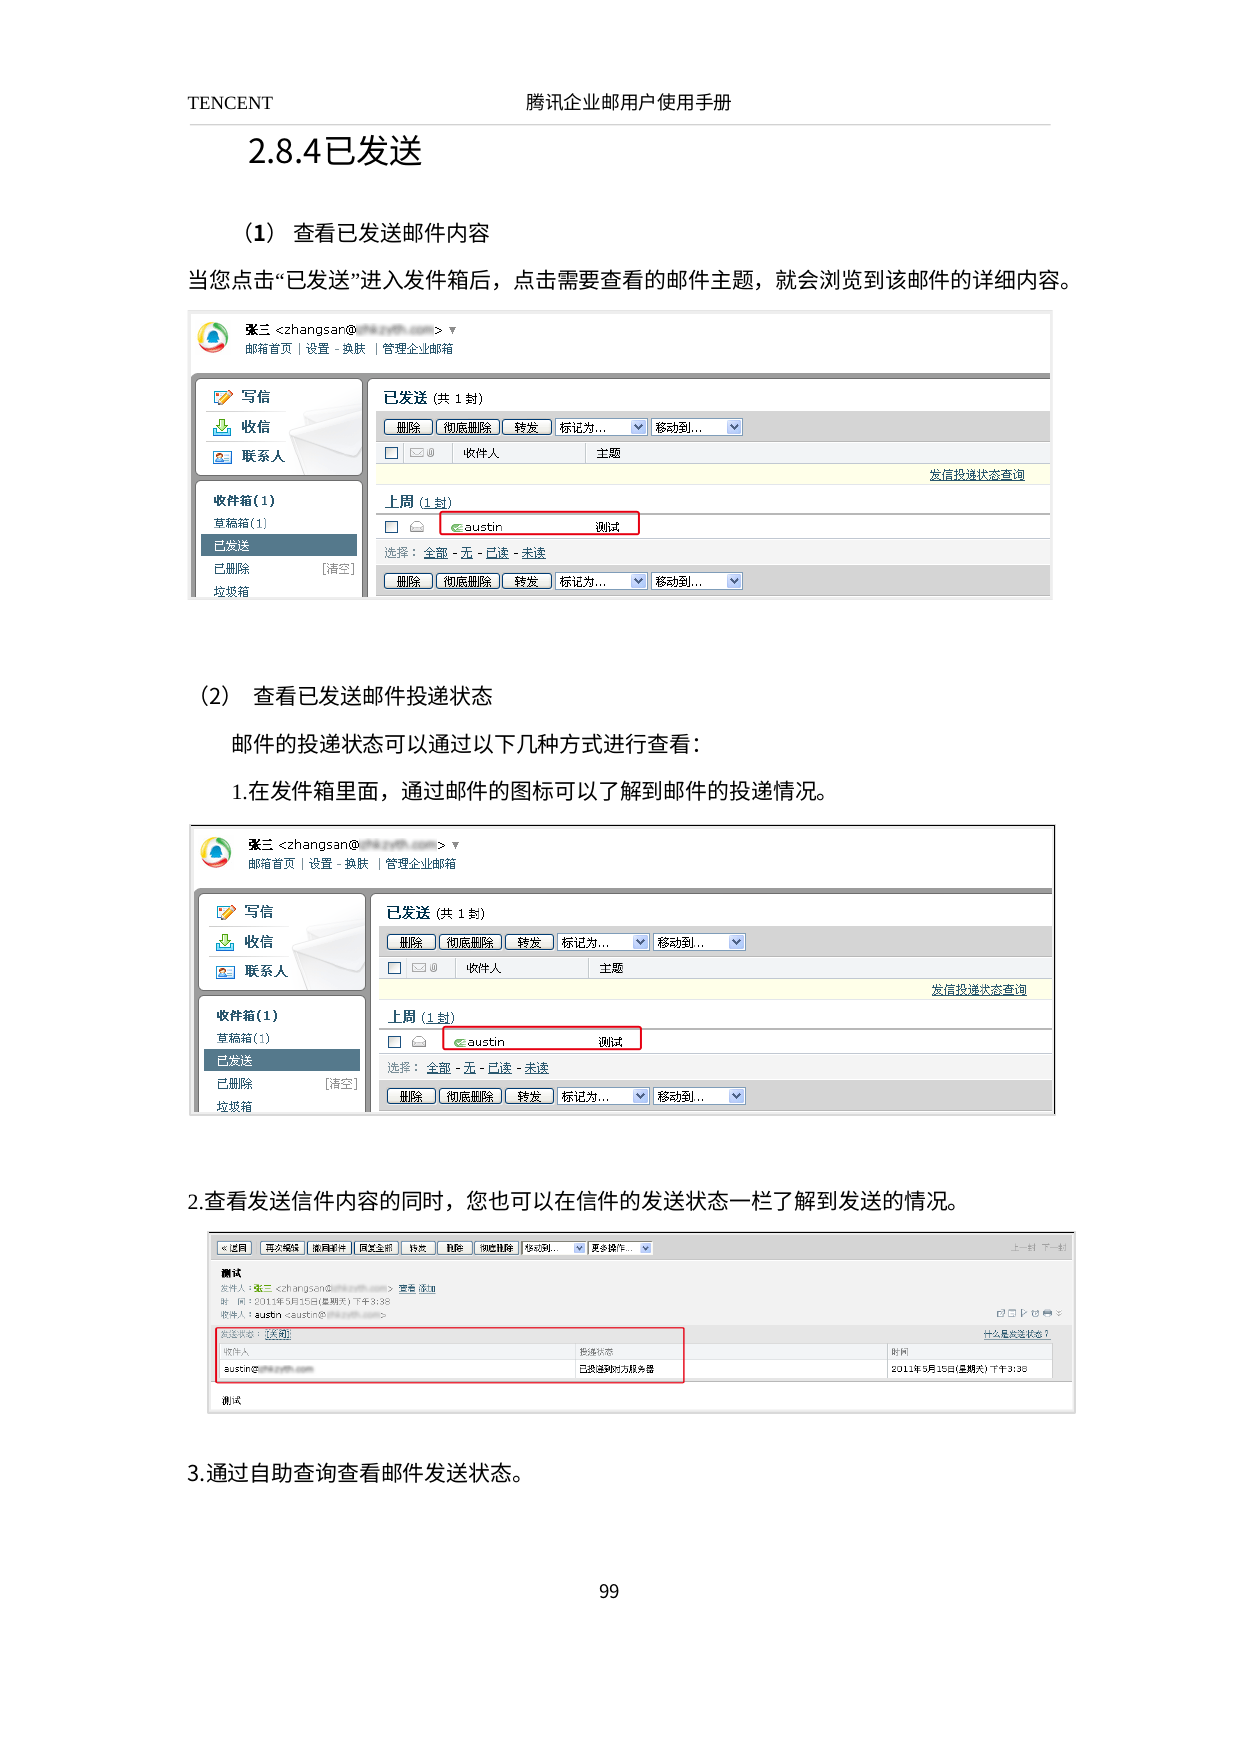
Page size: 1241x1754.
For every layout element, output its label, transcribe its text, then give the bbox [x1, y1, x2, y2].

text 2.查看发送信件内容的同时，您也可以在信件的发送状态一栏了解到发送的情况。 [187, 1184, 1092, 1216]
subtitle 已发送 [248, 125, 1092, 173]
list 查看已发送邮件投递状态 [187, 679, 1092, 711]
picture [187, 310, 1053, 600]
text 1.在发件箱里面，通过邮件的图标可以了解到邮件的投递情况。 [231, 774, 1092, 806]
text 3.通过自助查询查看邮件发送状态。 [187, 1456, 1092, 1488]
picture [209, 1233, 1074, 1412]
picture [191, 826, 1054, 1114]
text 邮件的投递状态可以通过以下几种方式进行查看： [231, 727, 1092, 758]
text （1） 查看已发送邮件内容 [231, 216, 1092, 247]
text 当您点击“已发送”进入发件箱后，点击需要查看的邮件主题，就会浏览到该邮件的详细内容。 [187, 263, 1092, 295]
